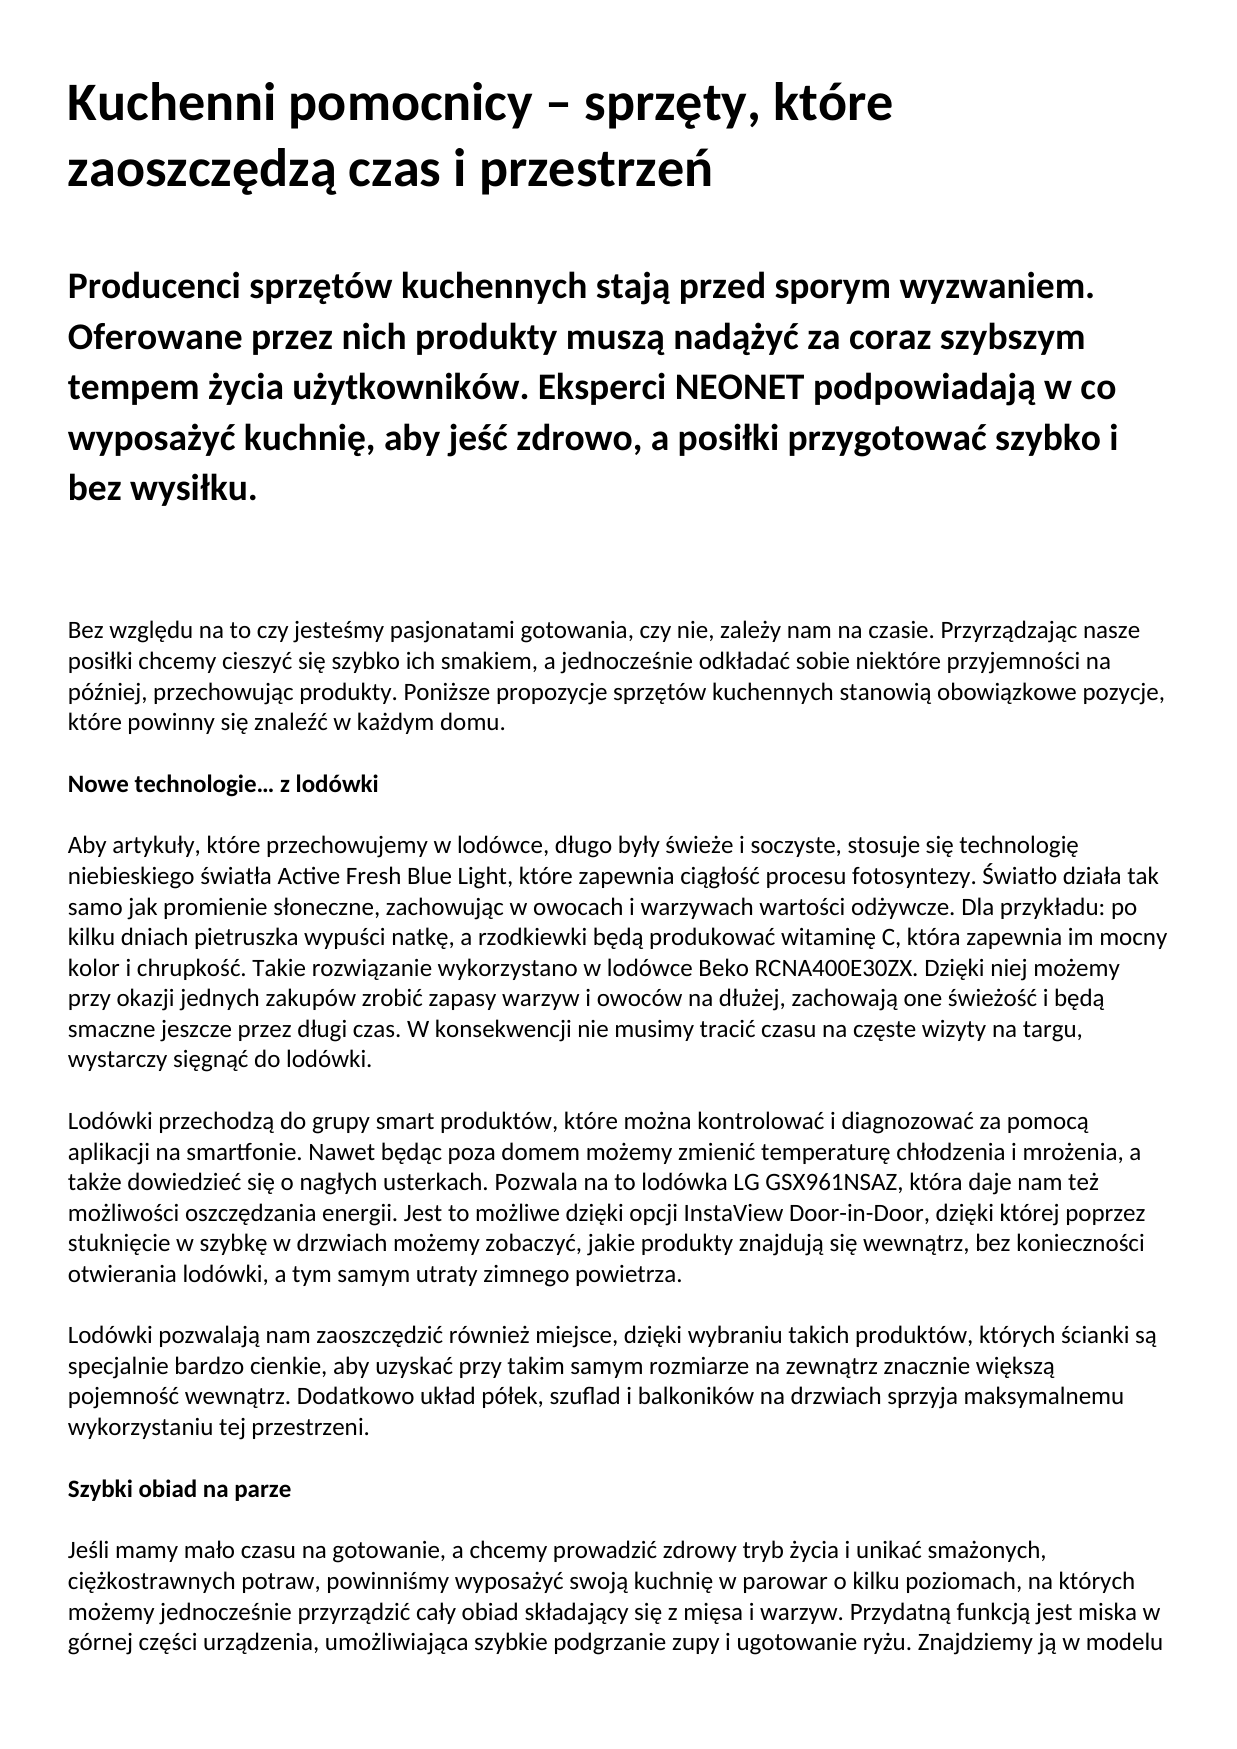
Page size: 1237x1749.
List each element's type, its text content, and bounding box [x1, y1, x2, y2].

text Bez względu na to czy jesteśmy pasjonatami gotowania, czy nie, zależy nam na czasie. Przyrządzając nasze posiłki chcemy cieszyć się szybko ich smakiem, a jednocześnie odkładać sobie niektóre przyjemności na później, przechowując produkty. Poniższe propozycje sprzętów kuchennych stanowią obowiązkowe pozycje, które powinny się znaleźć w każdym domu. [68, 614, 1169, 737]
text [68, 1534, 1169, 1657]
text Nowe technologie… z lodówki [68, 768, 1169, 798]
text Lodówki przechodzą do grupy smart produktów, które można kontrolować i diagnozować za pomocą aplikacji na smartfonie. Nawet będąc poza domem możemy zmienić temperaturę chłodzenia i mrożenia, a także dowiedzieć się o nagłych usterkach. Pozwala na to lodówka LG GSX961NSAZ, która daje nam też możliwości oszczędzania energii. Jest to możliwe dzięki opcji InstaView Door-in-Door, dzięki której poprzez stuknięcie w szybkę w drzwiach możemy zobaczyć, jakie produkty znajdują się wewnątrz, bez konieczności otwierania lodówki, a tym samym utraty zimnego powietrza. [68, 1105, 1169, 1288]
text Kuchenni pomocnicy – sprzęty, które zaoszczędzą czas i przestrzeń [68, 68, 1169, 200]
text Aby artykuły, które przechowujemy w lodówce, długo były świeże i soczyste, stosuje się technologię niebieskiego światła Active Fresh Blue Light, które zapewnia ciągłość procesu fotosyntezy. Światło działa tak samo jak promienie słoneczne, zachowując w owocach i warzywach wartości odżywcze. Dla przykładu: po kilku dniach pietruszka wypuści natkę, a rzodkiewki będą produkować witaminę C, która zapewnia im mocny kolor i chrupkość. Takie rozwiązanie wykorzystano w lodówce Beko RCNA400E30ZX. Dzięki niej możemy przy okazji jednych zakupów zrobić zapasy warzyw i owoców na dłużej, zachowają one świeżość i będą smaczne jeszcze przez długi czas. W konsekwencji nie musimy tracić czasu na częste wizyty na targu, wystarczy sięgnąć do lodówki. [68, 830, 1169, 1074]
text Producenci sprzętów kuchennych stają przed sporym wyzwaniem. Oferowane przez nich produkty muszą nadążyć za coraz szybszym tempem życia użytkowników. Eksperci NEONET podpowiadają w co wyposażyć kuchnię, aby jeść zdrowo, a posiłki przygotować szybko i bez wysiłku. [68, 262, 1169, 510]
text Lodówki pozwalają nam zaoszczędzić również miejsce, dzięki wybraniu takich produktów, których ścianki są specjalnie bardzo cienkie, aby uzyskać przy takim samym rozmiarze na zewnątrz znacznie większą pojemność wewnątrz. Dodatkowo układ półek, szuflad i balkoników na drzwiach sprzyja maksymalnemu wykorzystaniu tej przestrzeni. [68, 1319, 1169, 1442]
text Szybki obiad na parze [68, 1473, 1169, 1503]
